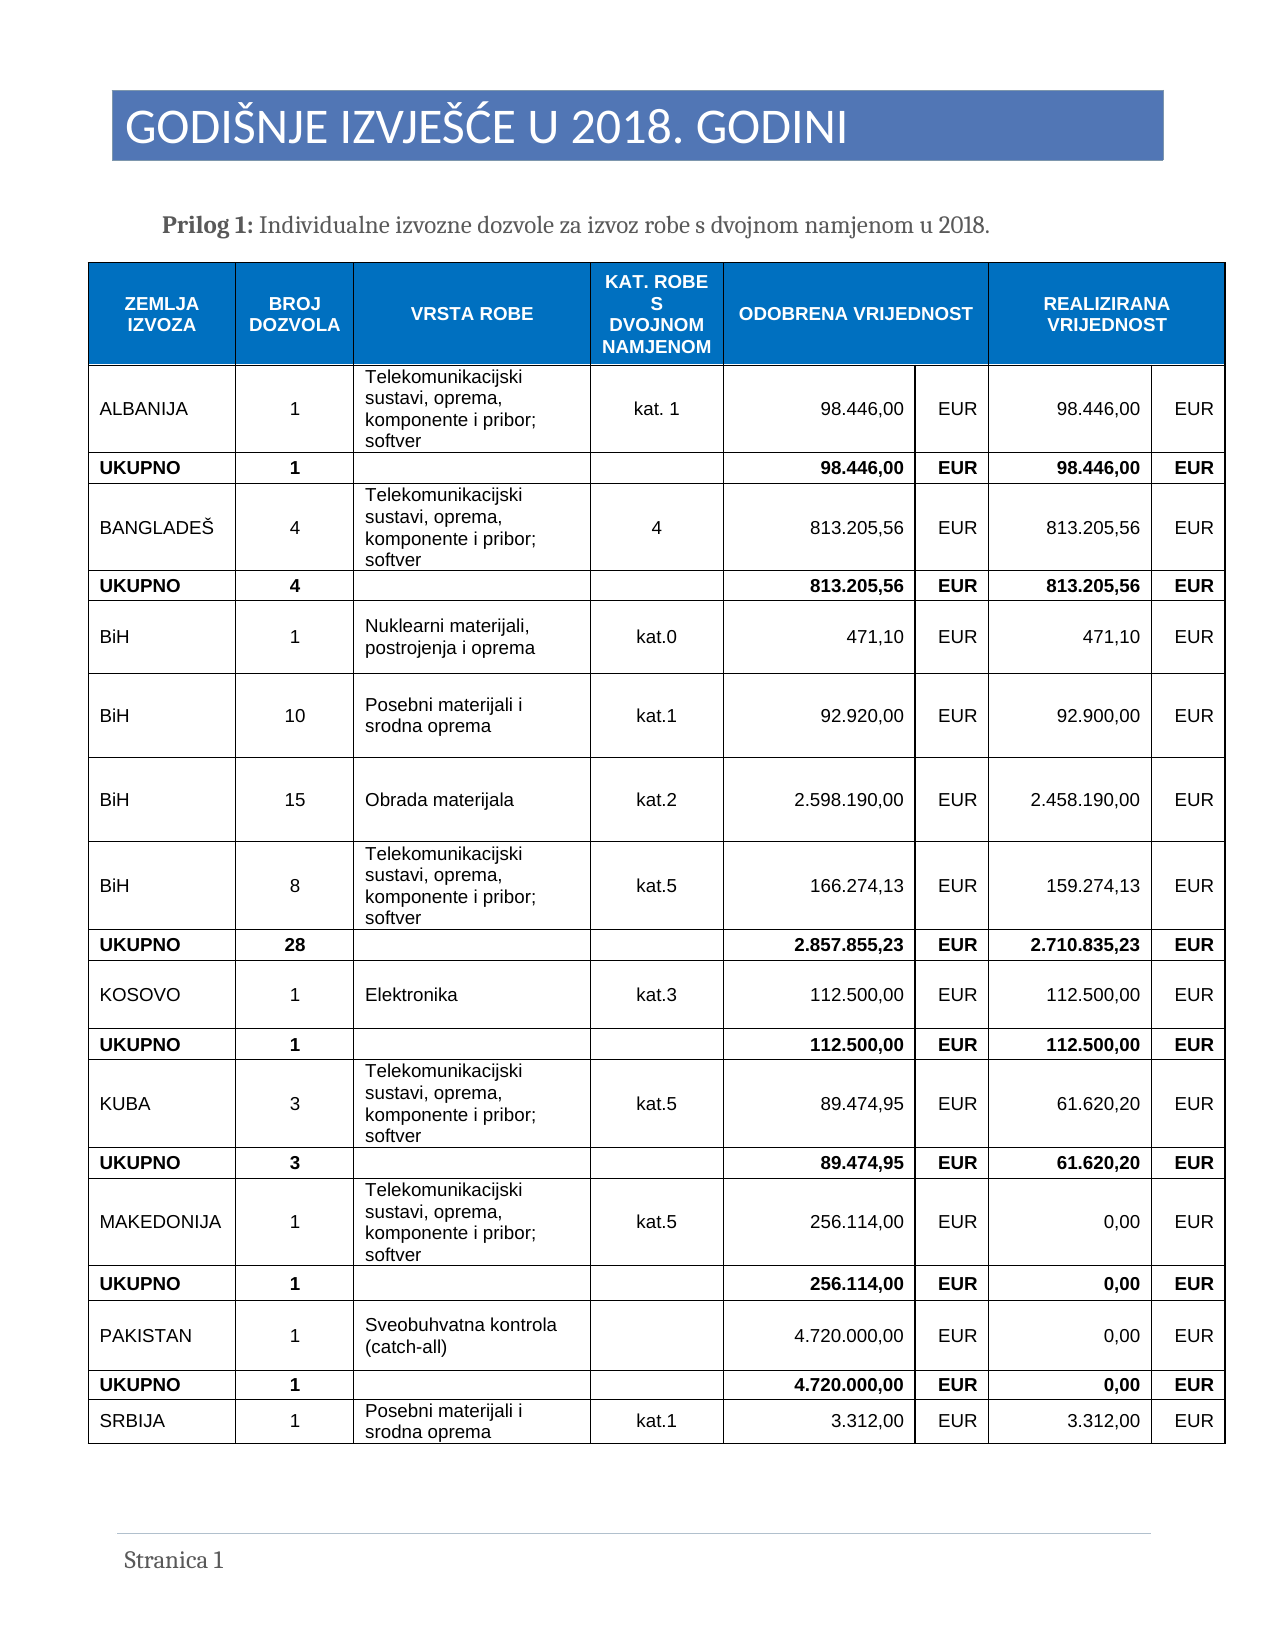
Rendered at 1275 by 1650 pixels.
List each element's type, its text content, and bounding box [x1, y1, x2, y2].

table_cell 4 [591, 484, 723, 570]
table_cell 0,00 [989, 1371, 1151, 1398]
table_cell 92.900,00 [989, 674, 1151, 757]
table_cell EUR [916, 453, 988, 483]
table_cell EUR [916, 1301, 988, 1370]
table_cell UKUPNO [89, 571, 235, 600]
table_cell 89.474,95 [724, 1060, 914, 1147]
table_cell 89.474,95 [724, 1148, 914, 1178]
table_cell 1 [236, 961, 353, 1028]
table_cell [591, 453, 723, 483]
table_cell EUR [1152, 1179, 1224, 1265]
table_cell PAKISTAN [89, 1301, 235, 1370]
table_cell 8 [236, 842, 353, 928]
table_cell 2.598.190,00 [724, 758, 914, 841]
table_cell [591, 1148, 723, 1178]
table_cell Telekomunikacijski sustavi, oprema, komponente i pribor; softver [354, 1060, 590, 1147]
table_cell 1 [236, 1179, 353, 1265]
table_header KAT. ROBE S DVOJNOM NAMJENOM [591, 263, 723, 364]
table_cell EUR [916, 842, 988, 928]
table_cell EUR [1152, 601, 1224, 672]
table_cell 4 [236, 571, 353, 600]
table_cell 4 [236, 484, 353, 570]
table_cell Telekomunikacijski sustavi, oprema, komponente i pribor; softver [354, 842, 590, 928]
table_cell EUR [916, 758, 988, 841]
table_cell Telekomunikacijski sustavi, oprema, komponente i pribor; softver [354, 484, 590, 570]
table_cell [591, 1301, 723, 1370]
table_cell [354, 453, 590, 483]
table_cell Obrada materijala [354, 758, 590, 841]
table_cell EUR [1152, 1266, 1224, 1300]
table_cell EUR [916, 1060, 988, 1147]
table_cell 98.446,00 [989, 453, 1151, 483]
table_cell [354, 930, 590, 960]
table_cell EUR [916, 1266, 988, 1300]
table_cell 159.274,13 [989, 842, 1151, 928]
table_cell [591, 930, 723, 960]
table_cell BiH [89, 674, 235, 757]
table_cell EUR [1152, 1029, 1224, 1059]
table_cell 1 [236, 601, 353, 672]
table_cell 1 [236, 1371, 353, 1398]
table_cell kat.5 [591, 1179, 723, 1265]
table_cell 10 [236, 674, 353, 757]
table_cell 813.205,56 [989, 571, 1151, 600]
table_header VRSTA ROBE [354, 263, 590, 364]
table_cell BiH [89, 601, 235, 672]
table_cell BiH [89, 758, 235, 841]
table_cell 0,00 [989, 1301, 1151, 1370]
table_cell EUR [916, 366, 988, 452]
table_cell EUR [916, 484, 988, 570]
table_cell kat.1 [591, 1400, 723, 1443]
table_cell KOSOVO [89, 961, 235, 1028]
table_cell [591, 1371, 723, 1398]
table_cell 4.720.000,00 [724, 1371, 914, 1398]
table_cell 0,00 [989, 1179, 1151, 1265]
table_cell kat.0 [591, 601, 723, 672]
table_cell 1 [236, 366, 353, 452]
table_cell 1 [236, 1266, 353, 1300]
table_cell UKUPNO [89, 1148, 235, 1178]
table_cell [354, 1148, 590, 1178]
table_cell 471,10 [989, 601, 1151, 672]
table_cell EUR [916, 674, 988, 757]
table_cell EUR [916, 1148, 988, 1178]
table_cell Posebni materijali i srodna oprema [354, 1400, 590, 1443]
text Prilog 1: Individualne izvozne dozvole za izvoz robe s dvojnom namjenom u 2018. [162, 211, 1113, 240]
table_header BROJ DOZVOLA [236, 263, 353, 364]
table_cell 1 [236, 1301, 353, 1370]
table_cell EUR [1152, 484, 1224, 570]
table_cell kat. 1 [591, 366, 723, 452]
table_cell 112.500,00 [989, 961, 1151, 1028]
table_cell EUR [1152, 453, 1224, 483]
table_cell 3.312,00 [989, 1400, 1151, 1443]
table_cell 28 [236, 930, 353, 960]
table_cell 813.205,56 [724, 571, 914, 600]
table_cell EUR [1152, 366, 1224, 452]
table_header ODOBRENA VRIJEDNOST [724, 263, 988, 364]
table_cell MAKEDONIJA [89, 1179, 235, 1265]
table_cell 112.500,00 [724, 961, 914, 1028]
table_cell kat.1 [591, 674, 723, 757]
table_cell EUR [916, 1400, 988, 1443]
table_cell 3.312,00 [724, 1400, 914, 1443]
table_cell KUBA [89, 1060, 235, 1147]
table_cell [591, 1029, 723, 1059]
table_cell [591, 571, 723, 600]
table_cell 3 [236, 1148, 353, 1178]
table_cell EUR [1152, 1301, 1224, 1370]
table_cell UKUPNO [89, 1029, 235, 1059]
table_cell 3 [236, 1060, 353, 1147]
table_cell UKUPNO [89, 1266, 235, 1300]
table_cell [591, 1266, 723, 1300]
table_cell EUR [1152, 758, 1224, 841]
table_cell 471,10 [724, 601, 914, 672]
table_cell 98.446,00 [724, 366, 914, 452]
table_cell EUR [1152, 930, 1224, 960]
table_cell EUR [1152, 1371, 1224, 1398]
table_cell 813.205,56 [724, 484, 914, 570]
table_cell Telekomunikacijski sustavi, oprema, komponente i pribor; softver [354, 366, 590, 452]
table_cell 2.458.190,00 [989, 758, 1151, 841]
table_cell EUR [916, 1179, 988, 1265]
table_cell 1 [236, 1029, 353, 1059]
table_cell 15 [236, 758, 353, 841]
table_cell 2.710.835,23 [989, 930, 1151, 960]
table_header ZEMLJA IZVOZA [89, 263, 235, 364]
table_cell 2.857.855,23 [724, 930, 914, 960]
table_cell [354, 571, 590, 600]
table_cell Nuklearni materijali, postrojenja i oprema [354, 601, 590, 672]
table_cell Telekomunikacijski sustavi, oprema, komponente i pribor; softver [354, 1179, 590, 1265]
table_cell ALBANIJA [89, 366, 235, 452]
table_cell BANGLADEŠ [89, 484, 235, 570]
table_cell 0,00 [989, 1266, 1151, 1300]
table_cell 112.500,00 [724, 1029, 914, 1059]
table_cell [354, 1371, 590, 1398]
table_cell 61.620,20 [989, 1060, 1151, 1147]
table_cell kat.5 [591, 1060, 723, 1147]
table_cell kat.2 [591, 758, 723, 841]
table_cell EUR [1152, 961, 1224, 1028]
table_cell EUR [916, 961, 988, 1028]
table_cell 98.446,00 [724, 453, 914, 483]
table_cell kat.3 [591, 961, 723, 1028]
table_cell EUR [1152, 571, 1224, 600]
table_cell EUR [916, 1371, 988, 1398]
table_cell 98.446,00 [989, 366, 1151, 452]
table_cell BiH [89, 842, 235, 928]
table_cell kat.5 [591, 842, 723, 928]
table_cell 92.920,00 [724, 674, 914, 757]
table_cell 256.114,00 [724, 1179, 914, 1265]
table_cell [354, 1266, 590, 1300]
table_cell 256.114,00 [724, 1266, 914, 1300]
table_cell 166.274,13 [724, 842, 914, 928]
table_cell EUR [1152, 674, 1224, 757]
table_cell Sveobuhvatna kontrola (catch-all) [354, 1301, 590, 1370]
table_header REALIZIRANA VRIJEDNOST [989, 263, 1224, 364]
table_cell EUR [1152, 1060, 1224, 1147]
table_cell UKUPNO [89, 1371, 235, 1398]
table_cell UKUPNO [89, 453, 235, 483]
table_cell EUR [916, 571, 988, 600]
table_cell 112.500,00 [989, 1029, 1151, 1059]
table_cell [354, 1029, 590, 1059]
table_cell EUR [916, 1029, 988, 1059]
table_cell 813.205,56 [989, 484, 1151, 570]
table_cell Posebni materijali i srodna oprema [354, 674, 590, 757]
table_cell 61.620,20 [989, 1148, 1151, 1178]
table_cell EUR [1152, 1148, 1224, 1178]
table_cell EUR [916, 930, 988, 960]
table_cell UKUPNO [89, 930, 235, 960]
table_cell EUR [1152, 1400, 1224, 1443]
table_cell Elektronika [354, 961, 590, 1028]
table_cell EUR [916, 601, 988, 672]
table_cell 1 [236, 453, 353, 483]
table_cell EUR [1152, 842, 1224, 928]
table_cell 1 [236, 1400, 353, 1443]
table_cell 4.720.000,00 [724, 1301, 914, 1370]
table_cell SRBIJA [89, 1400, 235, 1443]
